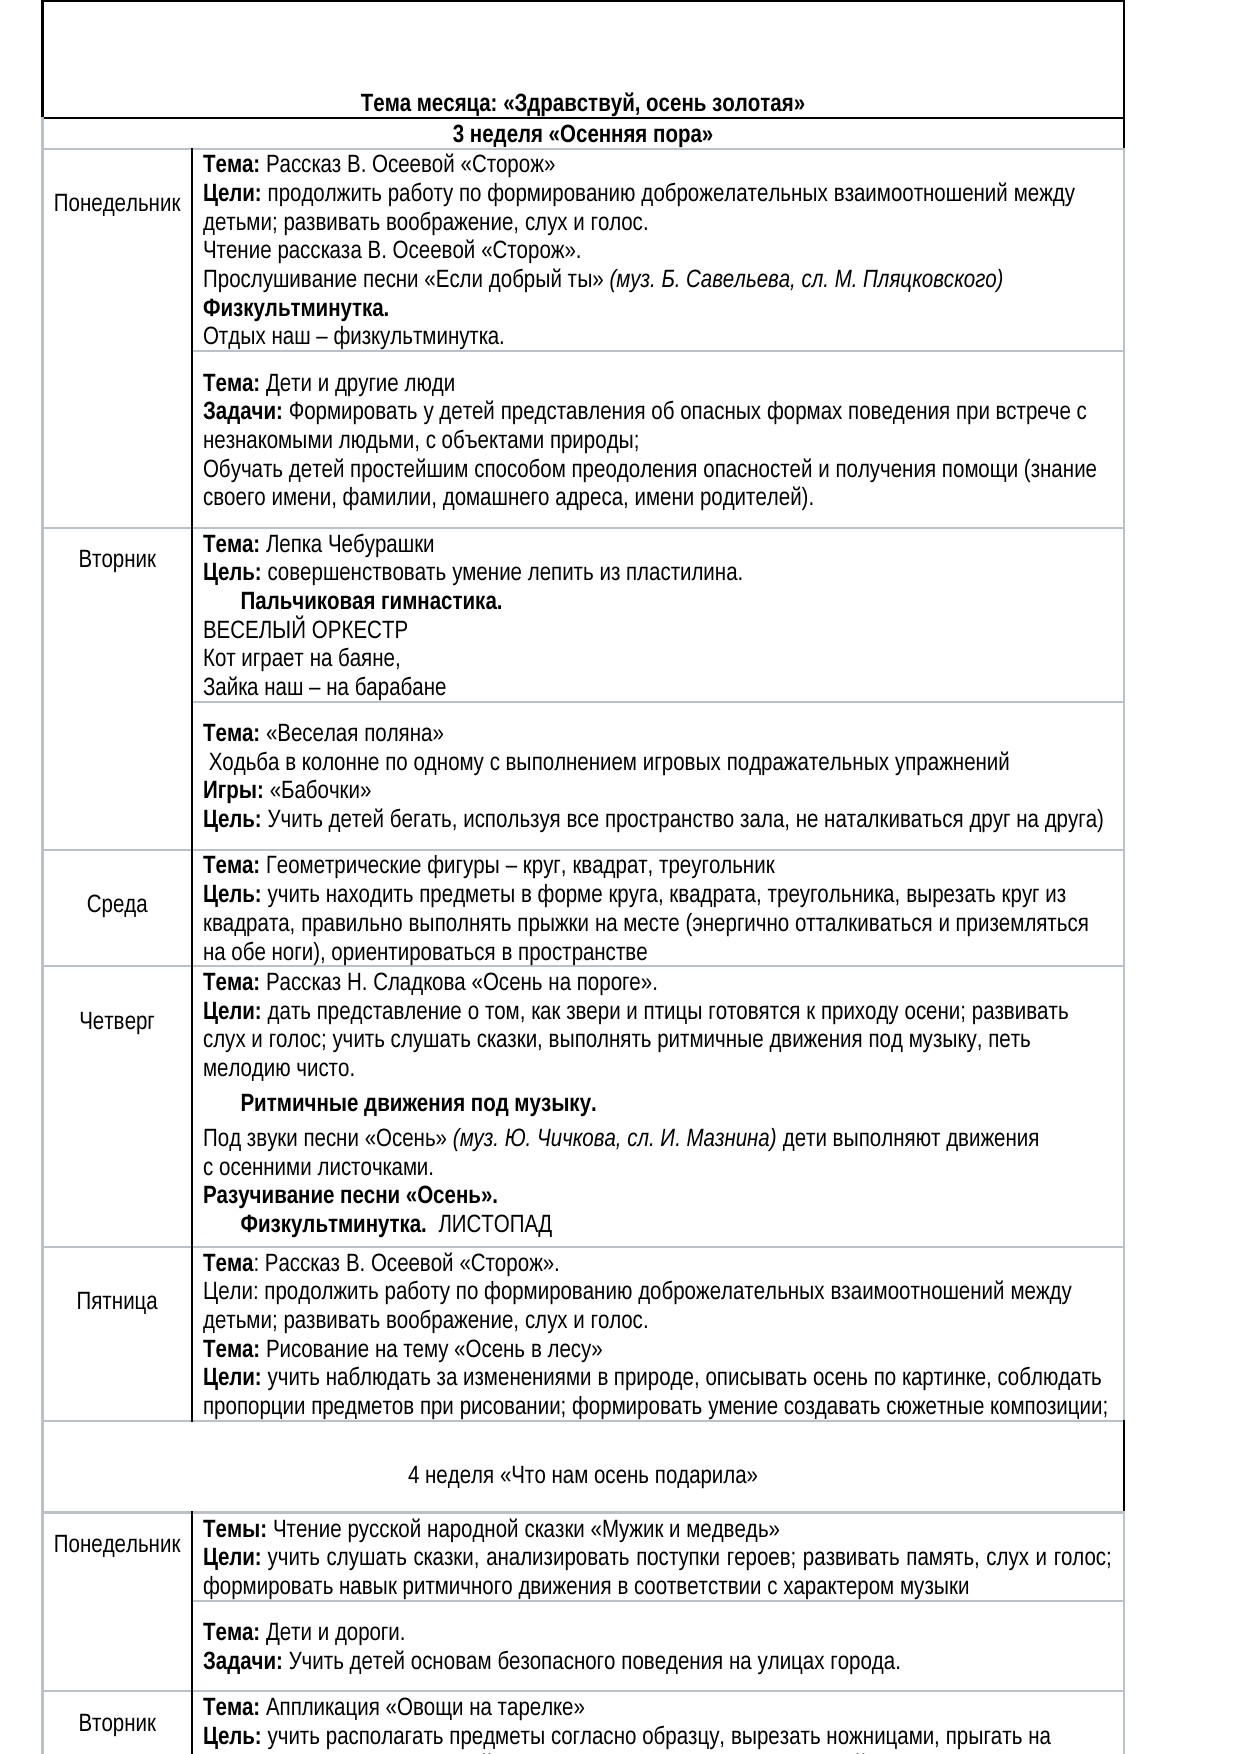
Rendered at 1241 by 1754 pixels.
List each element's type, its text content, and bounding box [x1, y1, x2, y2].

table_cell Тема: Рассказ В. Осеевой «Сторож» Цели: продолжить работу по формированию доброжелательных взаимоотношений между детьми; развивать воображение, слух и голос. Чтение рассказа В. Осеевой «Сторож». Прослушивание песни «Если добрый ты» (муз. Б. Савельева, сл. М. Пляцковского) Физкультминутка. Отдых наш – физкультминутка. [193, 150, 1123, 350]
table_cell Тема: Рассказ В. Осеевой «Сторож». Цели: продолжить работу по формированию доброжелательных взаимоотношений между детьми; развивать воображение, слух и голос. Тема: Рисование на тему «Осень в лесу» Цели: учить наблюдать за изменениями в природе, описывать осень по картинке, соблюдать пропорции предметов при рисовании; формировать умение создавать сюжетные композиции; [193, 1248, 1123, 1419]
table_cell 4 неделя «Что нам осень подарила» [44, 1422, 1123, 1511]
table_cell Тема: «Веселая поляна» Ходьба в колонне по одному с выполнением игровых подражательных упражнений Игры: «Бабочки» Цель: Учить детей бегать, используя все пространство зала, не наталкиваться друг на друга) [193, 703, 1123, 848]
table_cell Понедельник [44, 150, 191, 527]
table_cell Вторник [44, 529, 191, 848]
table_cell Среда [44, 851, 191, 965]
table_cell Тема: Дети и другие люди Задачи: Формировать у детей представления об опасных формах поведения при встрече с незнакомыми людьми, с объектами природы; Обучать детей простейшим способом преодоления опасностей и получения помощи (знание своего имени, фамилии, домашнего адреса, имени родителей). [193, 352, 1123, 527]
table_cell Тема: Аппликация «Овощи на тарелке» Цель: учить располагать предметы согласно образцу, вырезать ножницами, прыгать на месте на двух ногах, на одной ноге с продвижением через 4–5 линий, через 3 предмета (поочередно через каждый). [193, 1692, 1123, 1754]
table_cell 3 неделя «Осенняя пора» [44, 119, 1123, 147]
table_cell Тема: Дети и дороги. Задачи: Учить детей основам безопасного поведения на улицах города. [193, 1602, 1123, 1690]
table_cell Вторник [44, 1692, 191, 1754]
table_cell Тема: Геометрические фигуры – круг, квадрат, треугольник Цель: учить находить предметы в форме круга, квадрата, треугольника, вырезать круг из квадрата, правильно выполнять прыжки на месте (энергично отталкиваться и приземляться на обе ноги), ориентироваться в пространстве [193, 851, 1123, 965]
table_header Тема месяца: «Здравствуй, осень золотая» [44, 2, 1123, 117]
table_cell Тема: Лепка Чебурашки Цель: совершенствовать умение лепить из пластилина. Пальчиковая гимнастика. ВЕСЕЛЫЙ ОРКЕСТР Кот играет на баяне, Зайка наш – на барабане [193, 529, 1123, 701]
table_cell Понедельник [44, 1514, 191, 1690]
table_cell Четверг [44, 967, 191, 1246]
table_cell Темы: Чтение русской народной сказки «Мужик и медведь» Цели: учить слушать сказки, анализировать поступки героев; развивать память, слух и голос; формировать навык ритмичного движения в соответствии с характером музыки [193, 1514, 1123, 1599]
table_cell Тема: Рассказ Н. Сладкова «Осень на пороге». Цели: дать представление о том, как звери и птицы готовятся к приходу осени; развивать слух и голос; учить слушать сказки, выполнять ритмичные движения под музыку, петь мелодию чисто. Ритмичные движения под музыку. Под звуки песни «Осень» (муз. Ю. Чичкова, сл. И. Мазнина) дети выполняют движения с осенними листочками. Разучивание песни «Осень». Физкультминутка. ЛИСТОПАД [193, 967, 1123, 1246]
table_cell Пятница [44, 1248, 191, 1419]
